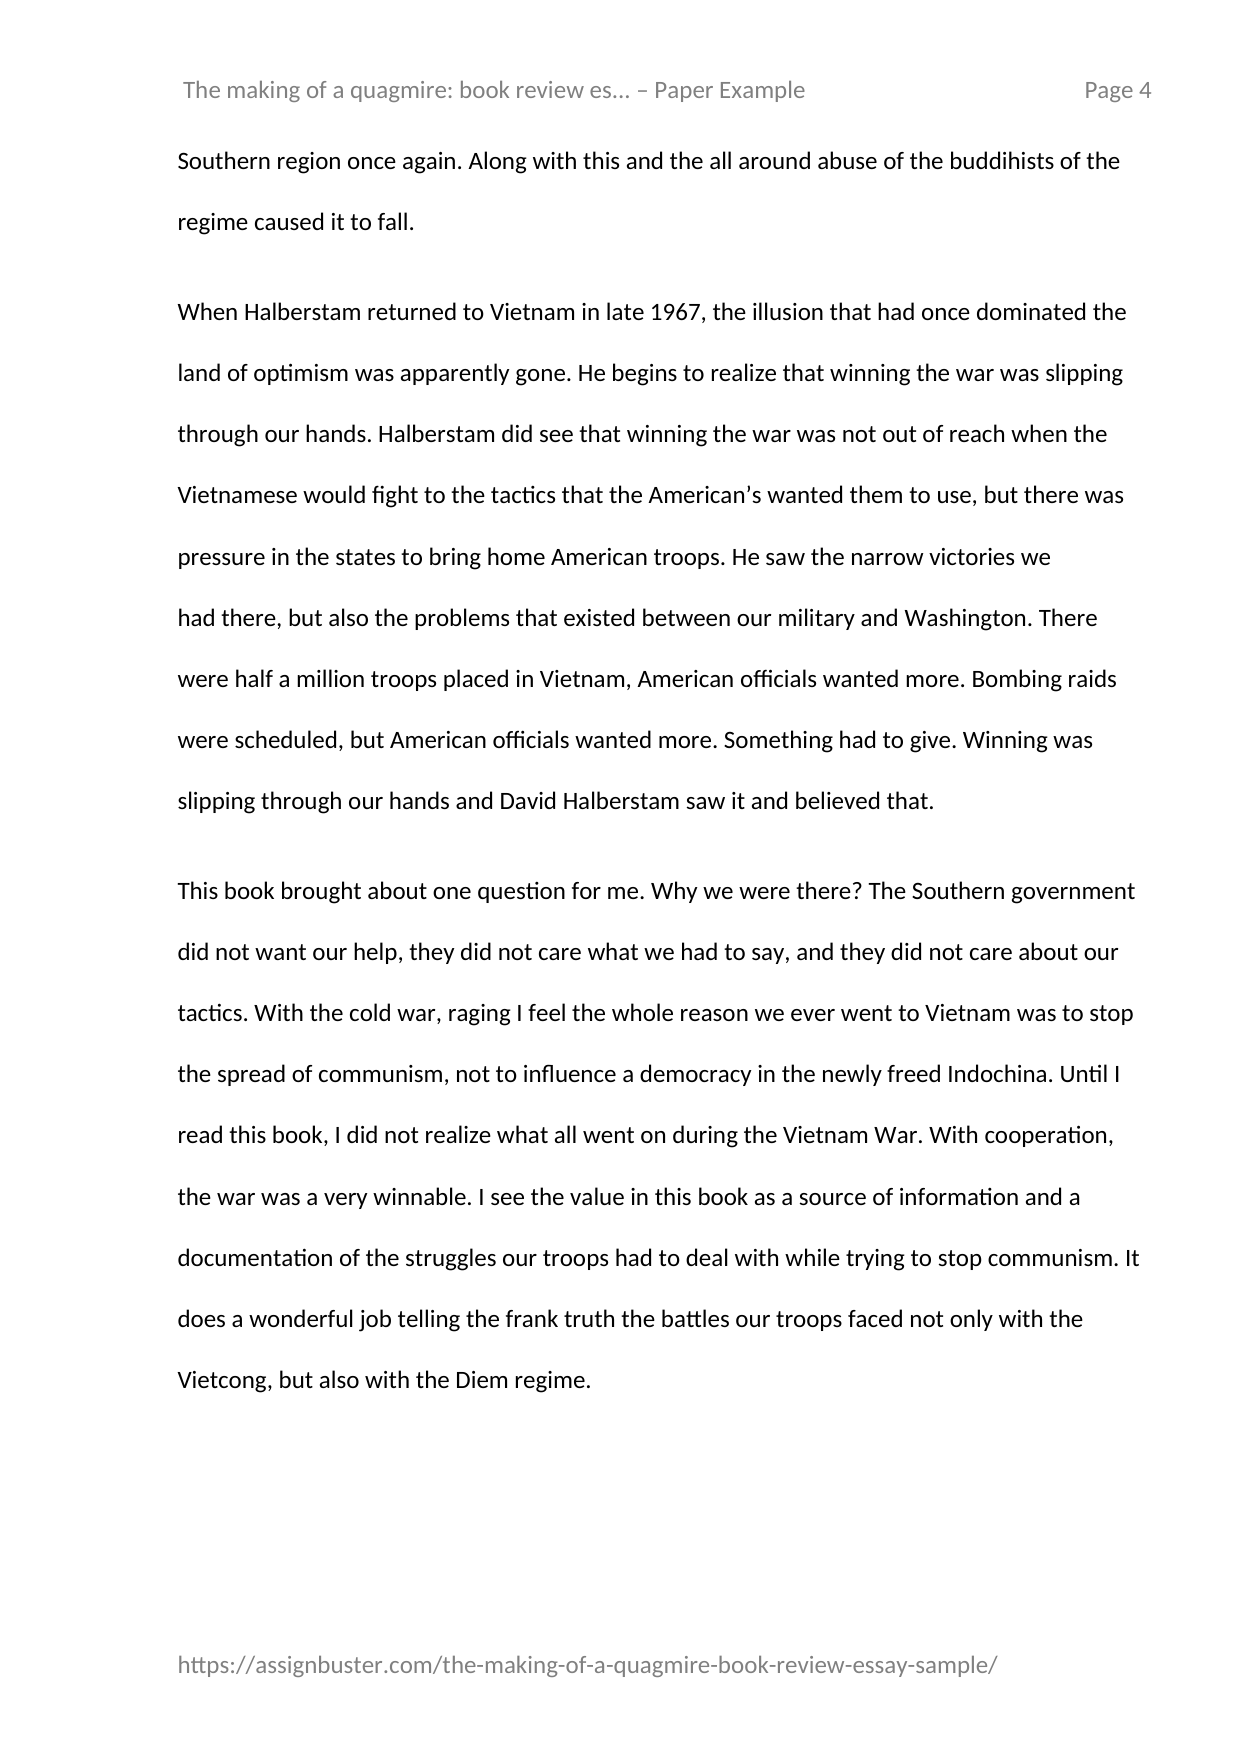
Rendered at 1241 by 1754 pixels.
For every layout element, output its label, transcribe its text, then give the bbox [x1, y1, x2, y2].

text This book brought about one question for me. Why we were there? The Southern government did not want our help, they did not care what we had to say, and they did not care about our tactics. With the cold war, raging I feel the whole reason we ever went to Vietnam was to stop the spread of communism, not to influence a democracy in the newly freed Indochina. Until I read this book, I did not realize what all went on during the Vietnam War. With cooperation, the war was a very winnable. I see the value in this book as a source of information and a documentation of the struggles our troops had to deal with while trying to stop communism. It does a wonderful job telling the frank truth the battles our troops faced not only with the Vietcong, but also with the Diem regime. [177, 875, 1152, 1394]
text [177, 145, 1152, 237]
text When Halberstam returned to Vietnam in late 1967, the illusion that had once dominated the land of optimism was apparently gone. He begins to realize that winning the war was slipping through our hands. Halberstam did see that winning the war was not out of reach when the Vietnamese would fight to the tactics that the American’s wanted them to use, but there was pressure in the states to bring home American troops. He saw the narrow victories we had there, but also the problems that existed between our military and Washington. There were half a million troops placed in Vietnam, American officials wanted more. Bombing raids were scheduled, but American officials wanted more. Something had to give. Winning was slipping through our hands and David Halberstam saw it and believed that. [177, 297, 1152, 815]
